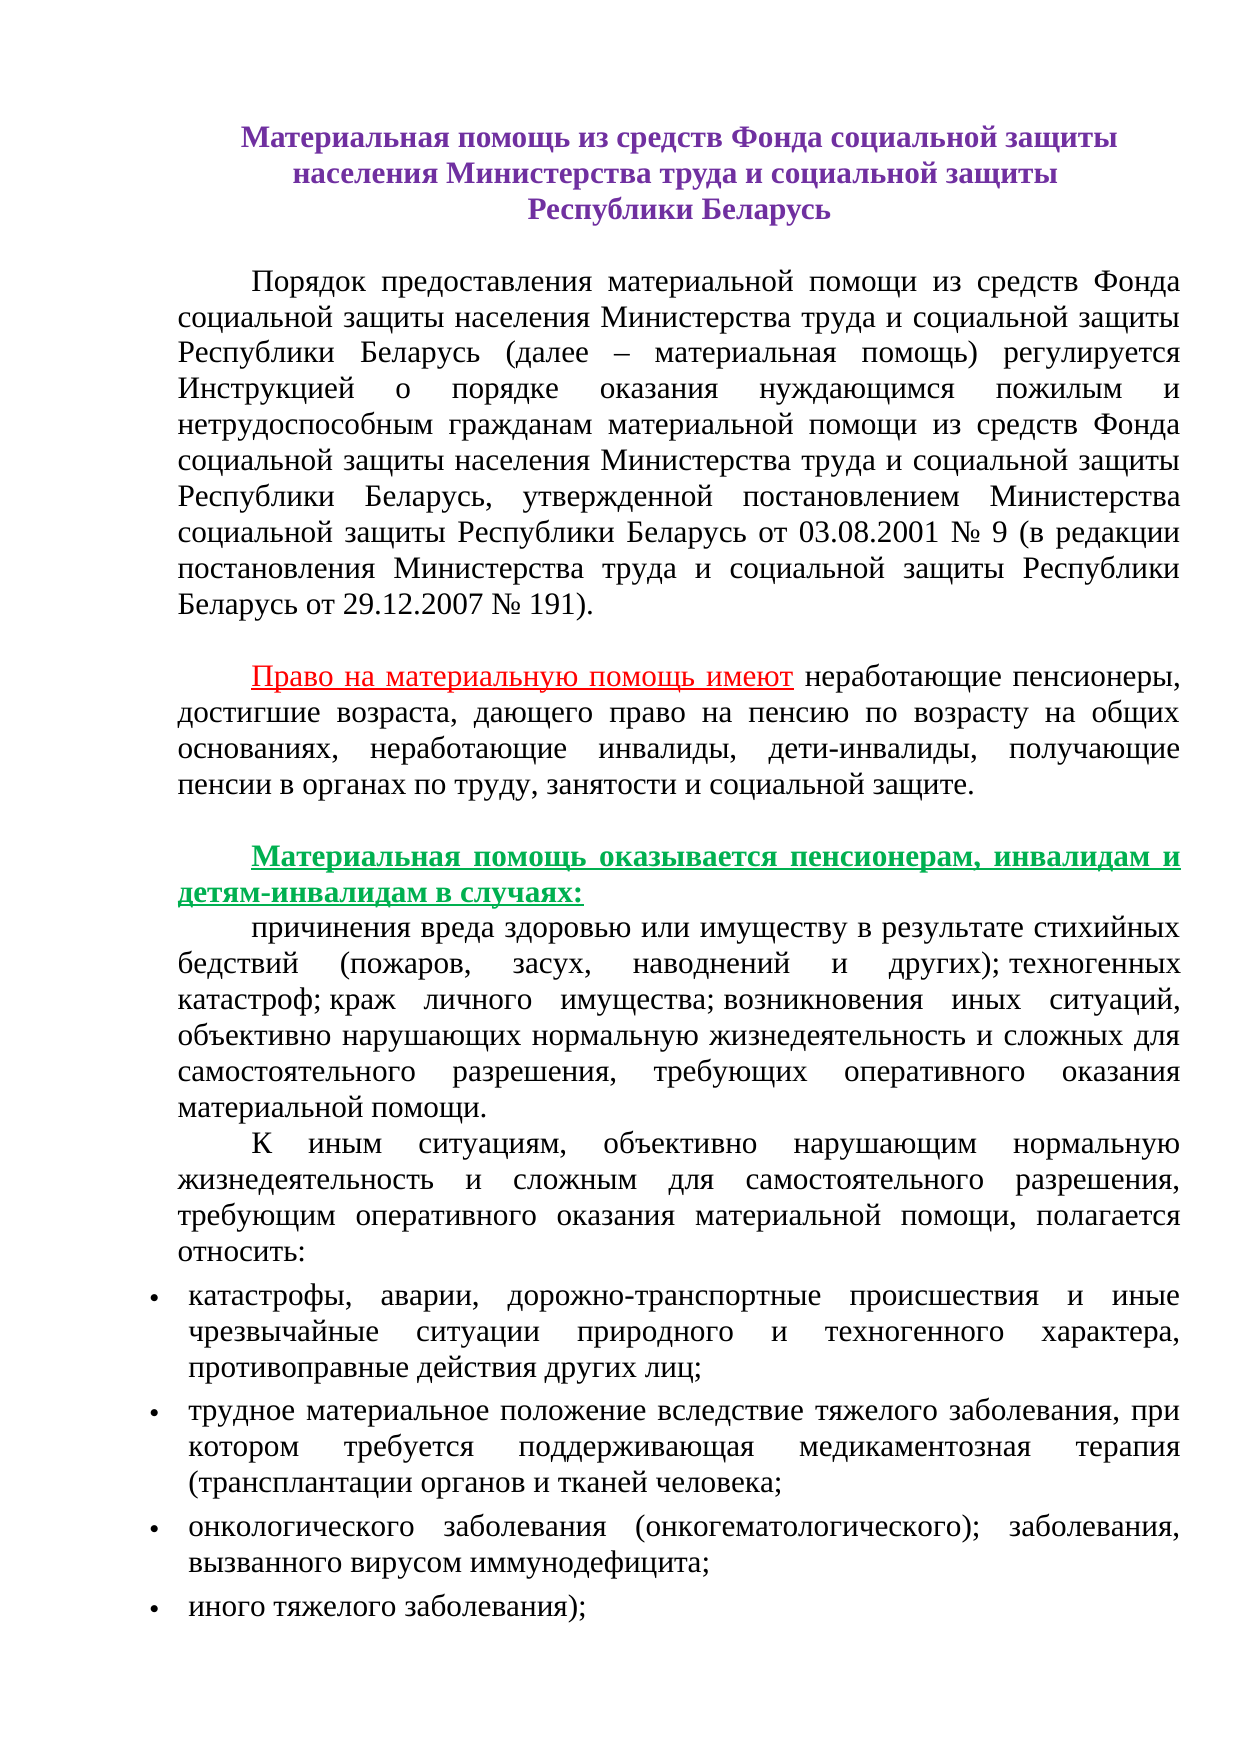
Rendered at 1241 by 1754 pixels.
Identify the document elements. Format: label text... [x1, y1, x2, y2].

subtitle Материальная помощь из средств Фонда социальной защиты населения Министерства труда и социальной защиты Республики Беларусь [177, 118, 1181, 226]
list трудное материальное положение вследствие тяжелого заболевания, при котором требуется поддерживающая медикаментозная терапия (трансплантации органов и тканей человека; [151, 1392, 1181, 1499]
text Порядок предоставления материальной помощи из средств Фонда социальной защиты населения Министерства труда и социальной защиты Республики Беларусь (далее – материальная помощь) регулируется Инструкцией о порядке оказания нуждающимся пожилым и нетрудоспособным гражданам материальной помощи из средств Фонда социальной защиты населения Министерства труда и социальной защиты Республики Беларусь, утвержденной постановлением Министерства социальной защиты Республики Беларусь от 03.08.2001 № 9 (в редакции постановления Министерства труда и социальной защиты Республики Беларусь от 29.12.2007 № 191). [177, 262, 1181, 621]
text Право на материальную помощь имеют неработающие пенсионеры, достигшие возраста, дающего право на пенсию по возрасту на общих основаниях, неработающие инвалиды, дети-инвалиды, получающие пенсии в органах по труду, занятости и социальной защите. [177, 657, 1181, 801]
list иного тяжелого заболевания); [151, 1587, 1181, 1623]
list онкологического заболевания (онкогематологического); заболевания, вызванного вирусом иммунодефицита; [151, 1507, 1181, 1579]
list катастрофы, аварии, дорожно-транспортные происшествия и иные чрезвычайные ситуации природного и техногенного характера, противоправные действия других лиц; [151, 1276, 1181, 1384]
text Материальная помощь оказывается пенсионерам, инвалидам и детям-инвалидам в случаях: [177, 837, 1181, 909]
text причинения вреда здоровью или имуществу в результате стихийных бедствий (пожаров, засух, наводнений и других); техногенных катастроф; краж личного имущества; возникновения иных ситуаций, объективно нарушающих нормальную жизнедеятельность и сложных для самостоятельного разрешения, требующих оперативного оказания материальной помощи. [177, 909, 1181, 1124]
text К иным ситуациям, объективно нарушающим нормальную жизнедеятельность и сложным для самостоятельного разрешения, требующим оперативного оказания материальной помощи, полагается относить: [177, 1124, 1181, 1268]
